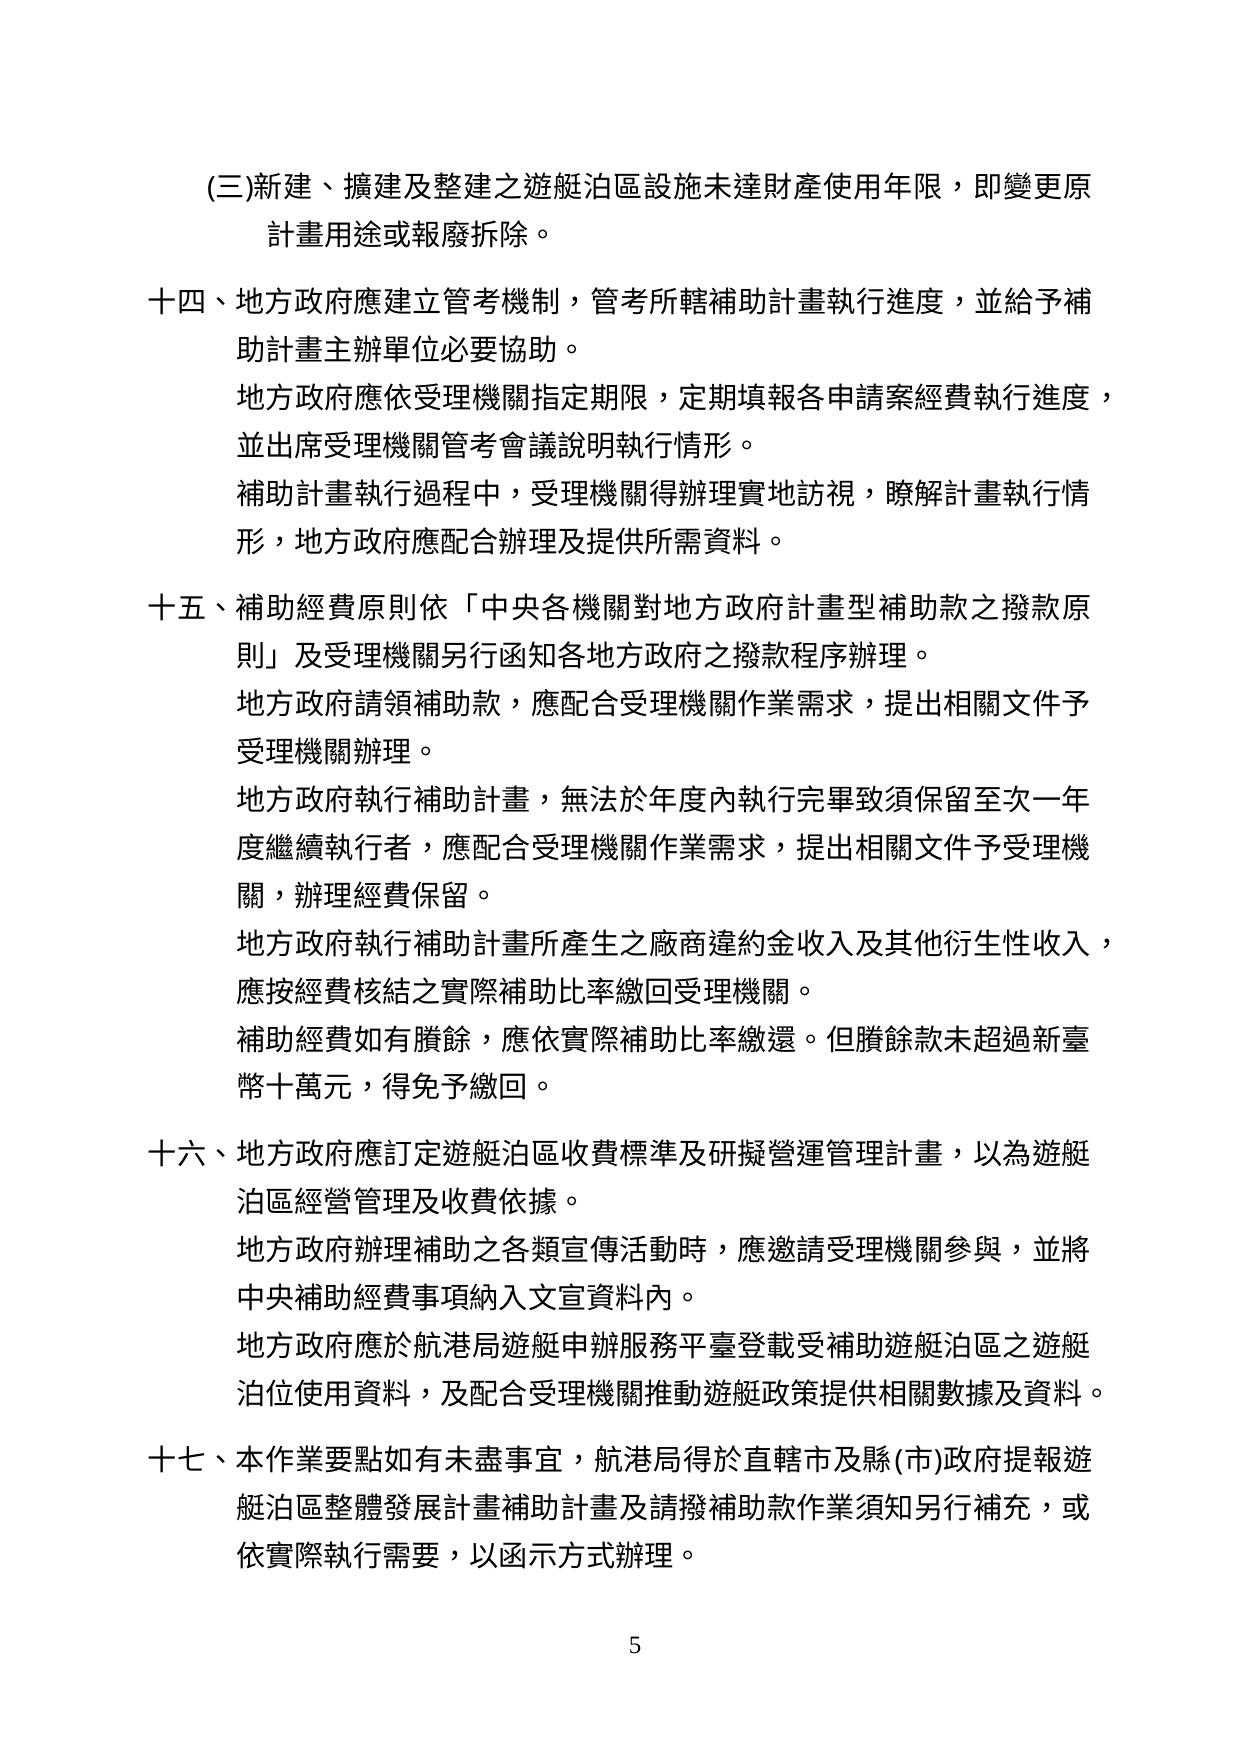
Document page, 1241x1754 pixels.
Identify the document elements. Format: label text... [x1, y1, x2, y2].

text 地方政府應依受理機關指定期限，定期填報各申請案經費執行進度，並出席受理機關管考會議說明執行情形。 [236, 370, 1092, 466]
list 地方政府應建立管考機制，管考所轄補助計畫執行進度，並給予補助計畫主辦單位必要協助。 [148, 274, 1092, 370]
list 新建、擴建及整建之遊艇泊區設施未達財產使用年限，即變更原計畫用途或報廢拆除。 [207, 159, 1092, 255]
text 補助經費如有賸餘，應依實際補助比率繳還。但賸餘款未超過新臺幣十萬元，得免予繳回。 [236, 1012, 1092, 1107]
list 地方政府應訂定遊艇泊區收費標準及研擬營運管理計畫，以為遊艇泊區經營管理及收費依據。 [148, 1126, 1092, 1222]
text 地方政府請領補助款，應配合受理機關作業需求，提出相關文件予受理機關辦理。 [236, 676, 1092, 772]
text 地方政府辦理補助之各類宣傳活動時，應邀請受理機關參與，並將中央補助經費事項納入文宣資料內。 [236, 1222, 1092, 1318]
text 地方政府執行補助計畫，無法於年度內執行完畢致須保留至次一年度繼續執行者，應配合受理機關作業需求，提出相關文件予受理機關，辦理經費保留。 [236, 772, 1092, 916]
list 補助經費原則依「中央各機關對地方政府計畫型補助款之撥款原則」及受理機關另行函知各地方政府之撥款程序辦理。 [148, 580, 1092, 676]
text 地方政府應於航港局遊艇申辦服務平臺登載受補助遊艇泊區之遊艇泊位使用資料，及配合受理機關推動遊艇政策提供相關數據及資料。 [236, 1318, 1092, 1414]
text 地方政府執行補助計畫所產生之廠商違約金收入及其他衍生性收入，應按經費核結之實際補助比率繳回受理機關。 [236, 916, 1092, 1012]
list 本作業要點如有未盡事宜，航港局得於直轄市及縣(市)政府提報遊艇泊區整體發展計畫補助計畫及請撥補助款作業須知另行補充，或依實際執行需要，以函示方式辦理。 [148, 1432, 1092, 1576]
text 補助計畫執行過程中，受理機關得辦理實地訪視，瞭解計畫執行情形，地方政府應配合辦理及提供所需資料。 [236, 466, 1092, 562]
